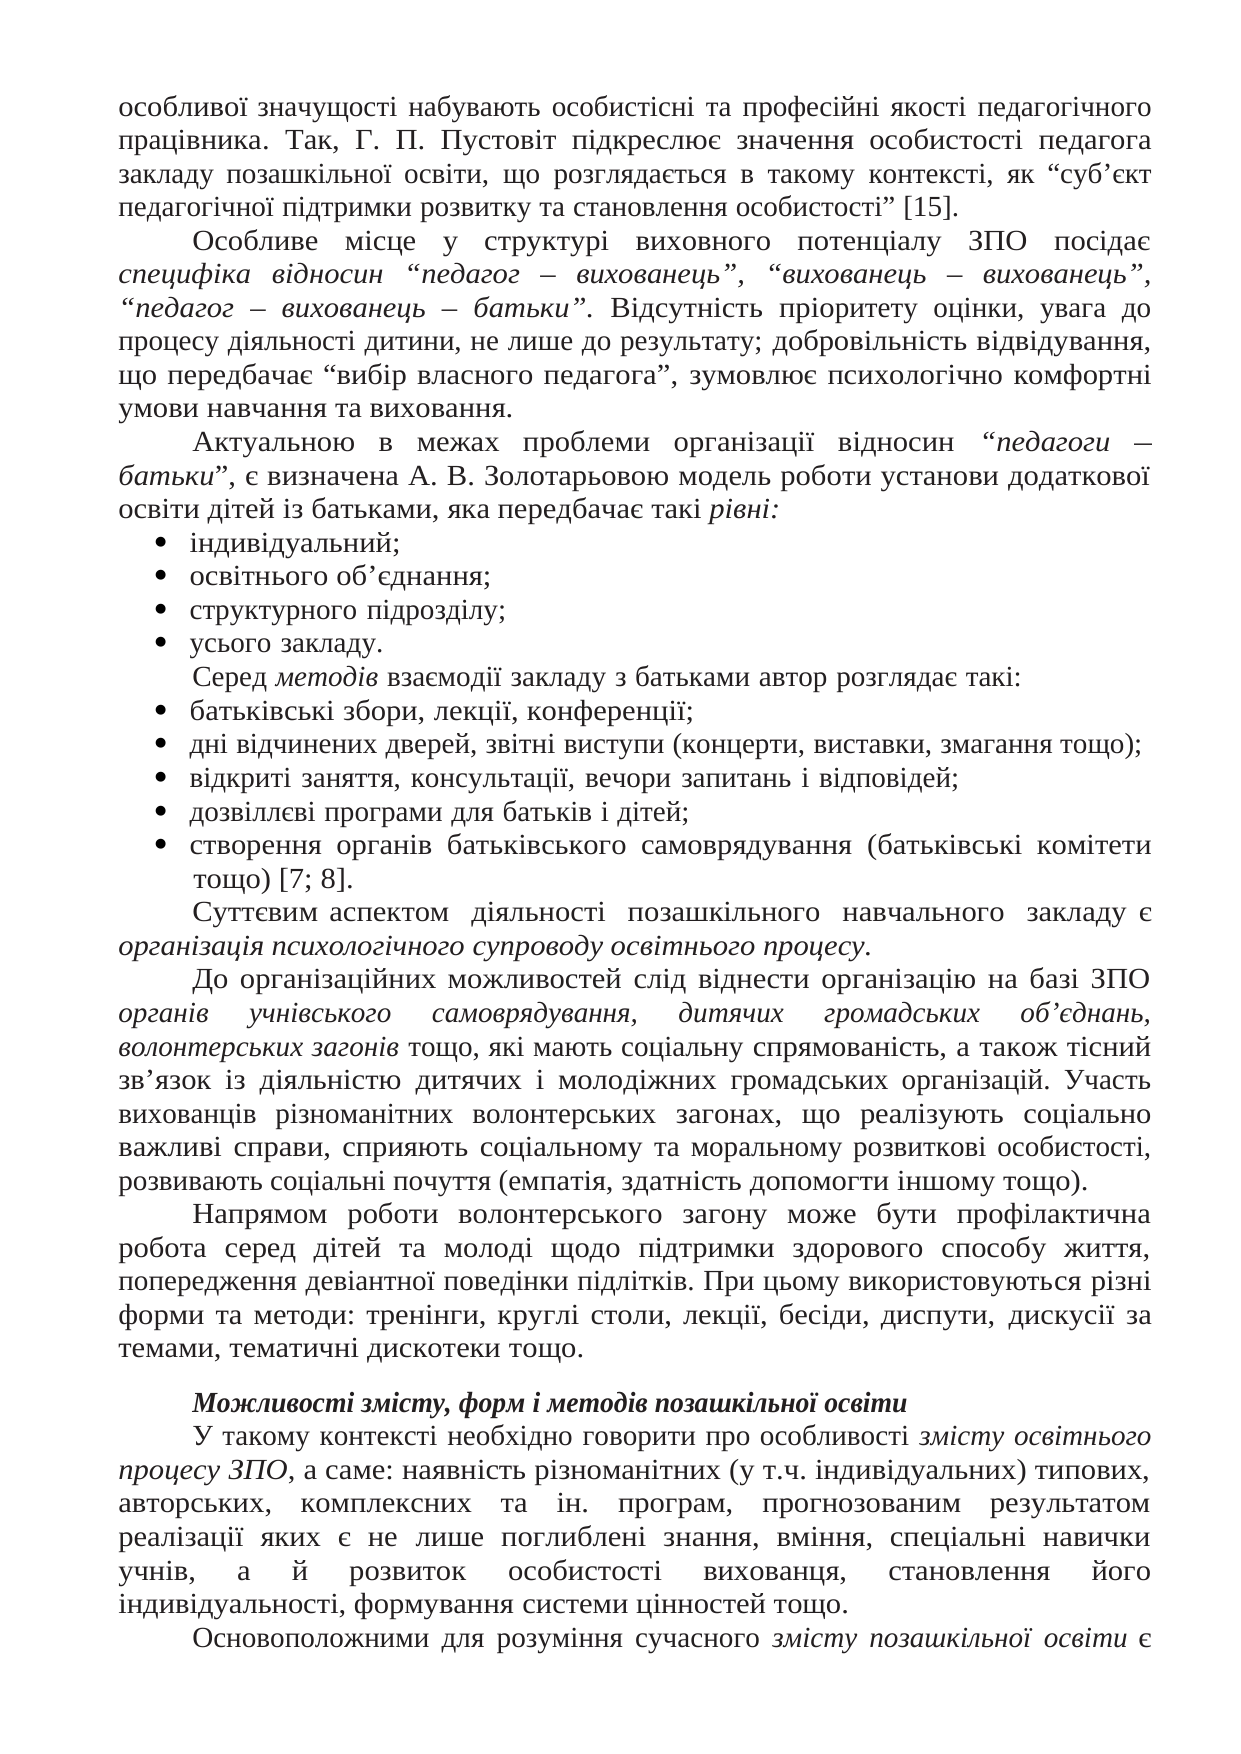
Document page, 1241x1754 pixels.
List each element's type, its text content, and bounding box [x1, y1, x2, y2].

text Серед методів взаємодії закладу з батьками автор розглядає такі: [118, 659, 1152, 693]
text До організаційних можливостей слід віднести організацію на базі ЗПО органів учнівського самоврядування, дитячих громадських об’єднань, волонтерських загонів тощо, які мають соціальну спрямованість, а також тісний зв’язок із діяльністю дитячих і молодіжних громадських організацій. Участь вихованців різноманітних волонтерських загонах, що реалізують соціально важливі справи, сприяють соціальному та моральному розвиткові особистості, розвивають соціальні почуття (емпатія, здатність допомогти іншому тощо). [118, 962, 1152, 1196]
list індивідуальний; [156, 525, 1152, 558]
list освітнього об’єднання; [156, 558, 1152, 592]
text Суттєвим аспектом діяльності позашкільного навчального закладу є організація психологічного супроводу освітнього процесу. [118, 894, 1152, 962]
list структурного підрозділу; [156, 592, 1152, 626]
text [118, 89, 1152, 223]
text Актуальною в межах проблеми організації відносин “педагоги – батьки”, є визначена А. В. Золотарьовою модель роботи установи додаткової освіти дітей із батьками, яка передбачає такі рівні: [118, 424, 1152, 525]
text Напрямом роботи волонтерського загону може бути профілактична робота серед дітей та молоді щодо підтримки здорового способу життя, попередження девіантної поведінки підлітків. При цьому використовуються різні форми та методи: тренінги, круглі столи, лекції, бесіди, диспути, дискусії за темами, тематичні дискотеки тощо. [118, 1196, 1152, 1364]
list відкриті заняття, консультації, вечори запитань і відповідей; [156, 760, 1152, 794]
text Особливе місце у структурі виховного потенціалу ЗПО посідає специфіка відносин “педагог – вихованець”, “вихованець – вихованець”, “педагог – вихованець – батьки”. Відсутність пріоритету оцінки, увага до процесу діяльності дитини, не лише до результату; добровільність відвідування, що передбачає “вибір власного педагога”, зумовлює психологічно комфортні умови навчання та виховання. [118, 223, 1152, 424]
text У такому контексті необхідно говорити про особливості змісту освітнього процесу ЗПО, а саме: наявність різноманітних (у т.ч. індивідуальних) типових, авторських, комплексних та ін. програм, прогнозованим результатом реалізації яких є не лише поглиблені знання, вміння, спеціальні навички учнів, а й розвиток особистості вихованця, становлення його індивідуальності, формування системи цінностей тощо. [118, 1418, 1152, 1620]
list дні відчинених дверей, звітні виступи (концерти, виставки, змагання тощо); [156, 726, 1152, 760]
list створення органів батьківського самоврядування (батьківські комітети тощо) [7; 8]. [156, 827, 1152, 894]
list дозвіллєві програми для батьків і дітей; [156, 794, 1152, 827]
list батьківські збори, лекції, конференції; [156, 693, 1152, 726]
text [118, 1620, 1152, 1653]
subtitle Можливості змісту, форм і методів позашкільної освіти [118, 1385, 1152, 1418]
list усього закладу. [156, 626, 1152, 659]
